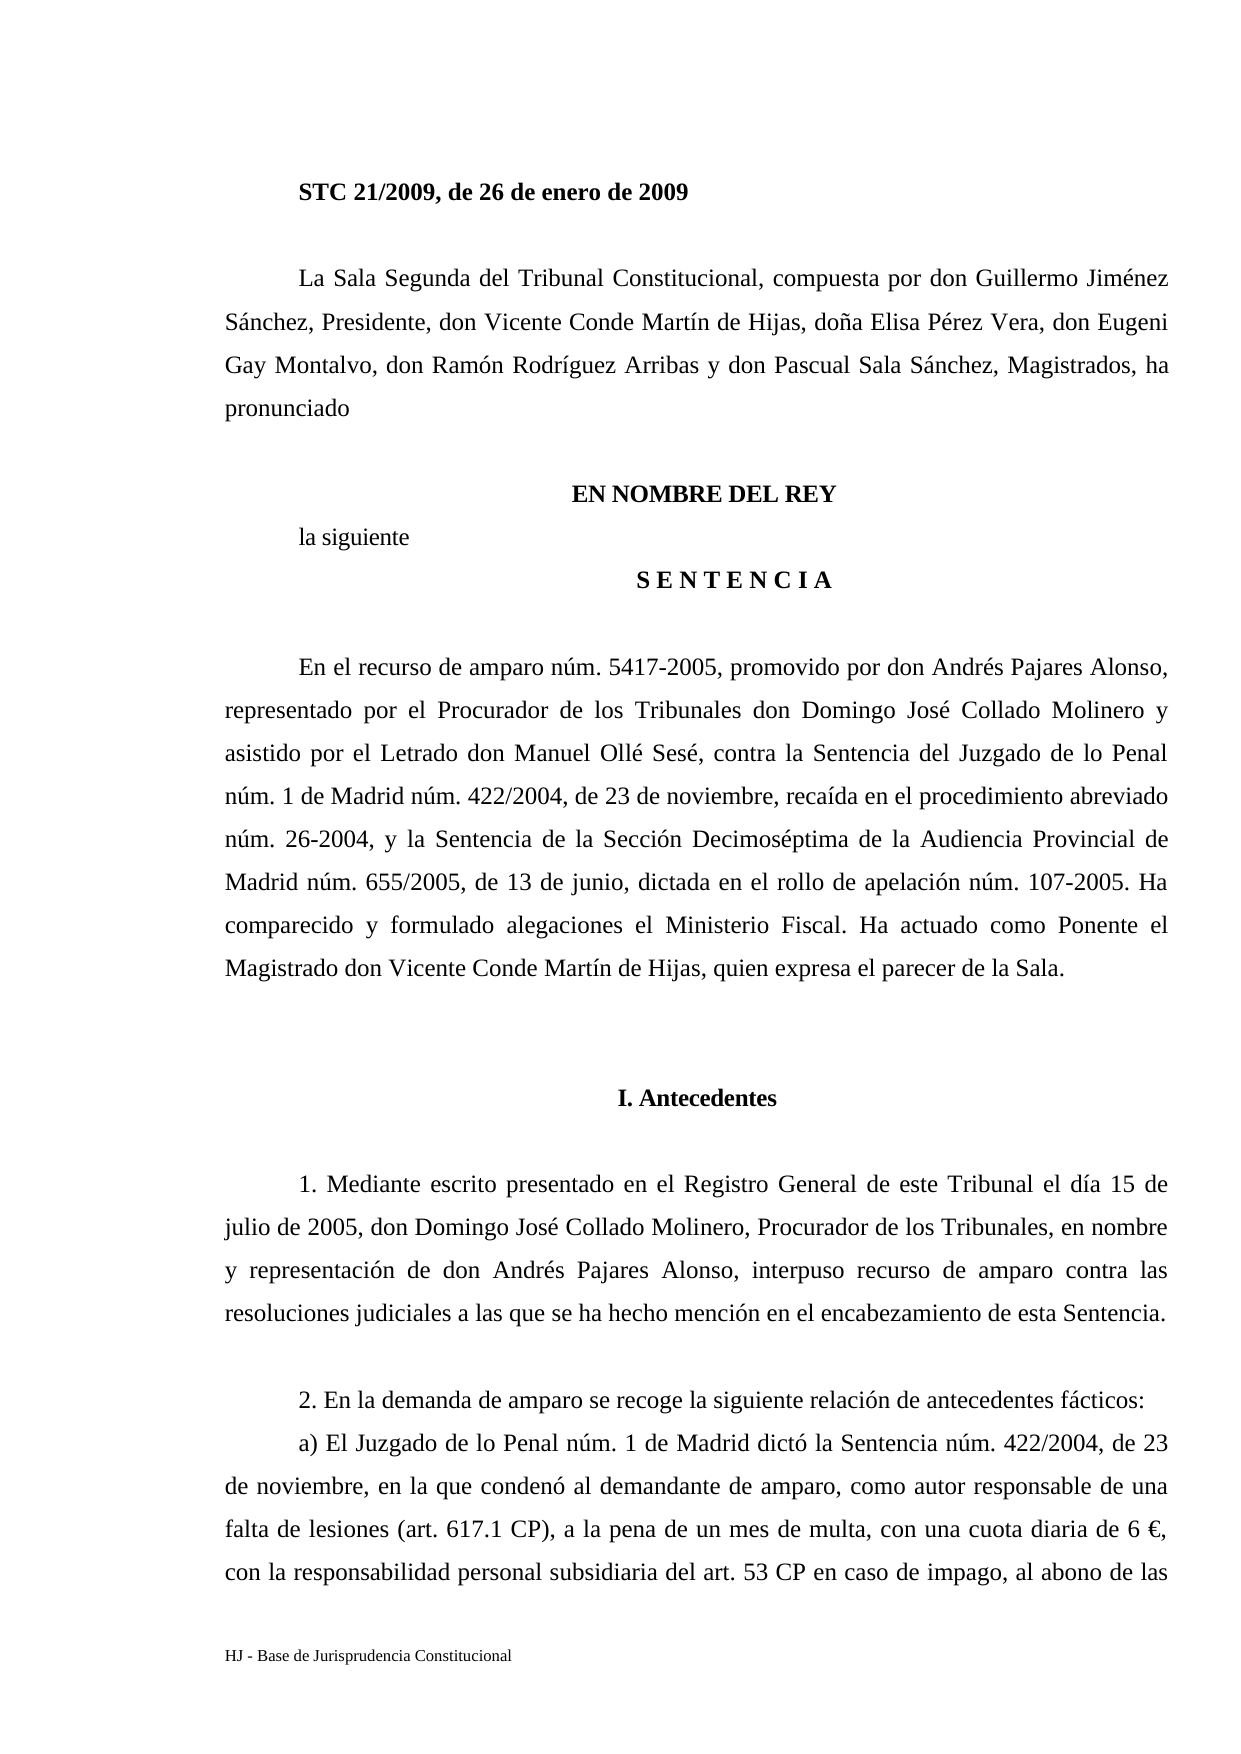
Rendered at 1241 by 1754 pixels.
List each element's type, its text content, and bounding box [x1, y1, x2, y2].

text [224, 1428, 1169, 1586]
text S E N T E N C I A [224, 565, 1169, 594]
text la siguiente [224, 522, 1110, 551]
text En el recurso de amparo núm. 5417-2005, promovido por don Andrés Pajares Alonso, representado por el Procurador de los Tribunales don Domingo José Collado Molinero y asistido por el Letrado don Manuel Ollé Sesé, contra la Sentencia del Juzgado de lo Penal núm. 1 de Madrid núm. 422/2004, de 23 de noviembre, recaída en el procedimiento abreviado núm. 26-2004, y la Sentencia de la Sección Decimoséptima de la Audiencia Provincial de Madrid núm. 655/2005, de 13 de junio, dictada en el rollo de apelación núm. 107-2005. Ha comparecido y formulado alegaciones el Ministerio Fiscal. Ha actuado como Ponente el Magistrado don Vicente Conde Martín de Hijas, quien expresa el parecer de la Sala. [224, 652, 1169, 982]
text La Sala Segunda del Tribunal Constitucional, compuesta por don Guillermo Jiménez Sánchez, Presidente, don Vicente Conde Martín de Hijas, doña Elisa Pérez Vera, don Eugeni Gay Montalvo, don Ramón Rodríguez Arribas y don Pascual Sala Sánchez, Magistrados, ha pronunciado [224, 263, 1169, 422]
text 1. Mediante escrito presentado en el Registro General de este Tribunal el día 15 de julio de 2005, don Domingo José Collado Molinero, Procurador de los Tribunales, en nombre y representación de don Andrés Pajares Alonso, interpuso recurso de amparo contra las resoluciones judiciales a las que se ha hecho mención en el encabezamiento de esta Sentencia. [224, 1169, 1169, 1327]
text EN NOMBRE DEL REY [224, 479, 1110, 508]
text STC 21/2009, de 26 de enero de 2009 [224, 177, 1169, 206]
text I. Antecedentes [224, 1083, 1169, 1112]
text 2. En la demanda de amparo se recoge la siguiente relación de antecedentes fácticos: [224, 1385, 1169, 1413]
